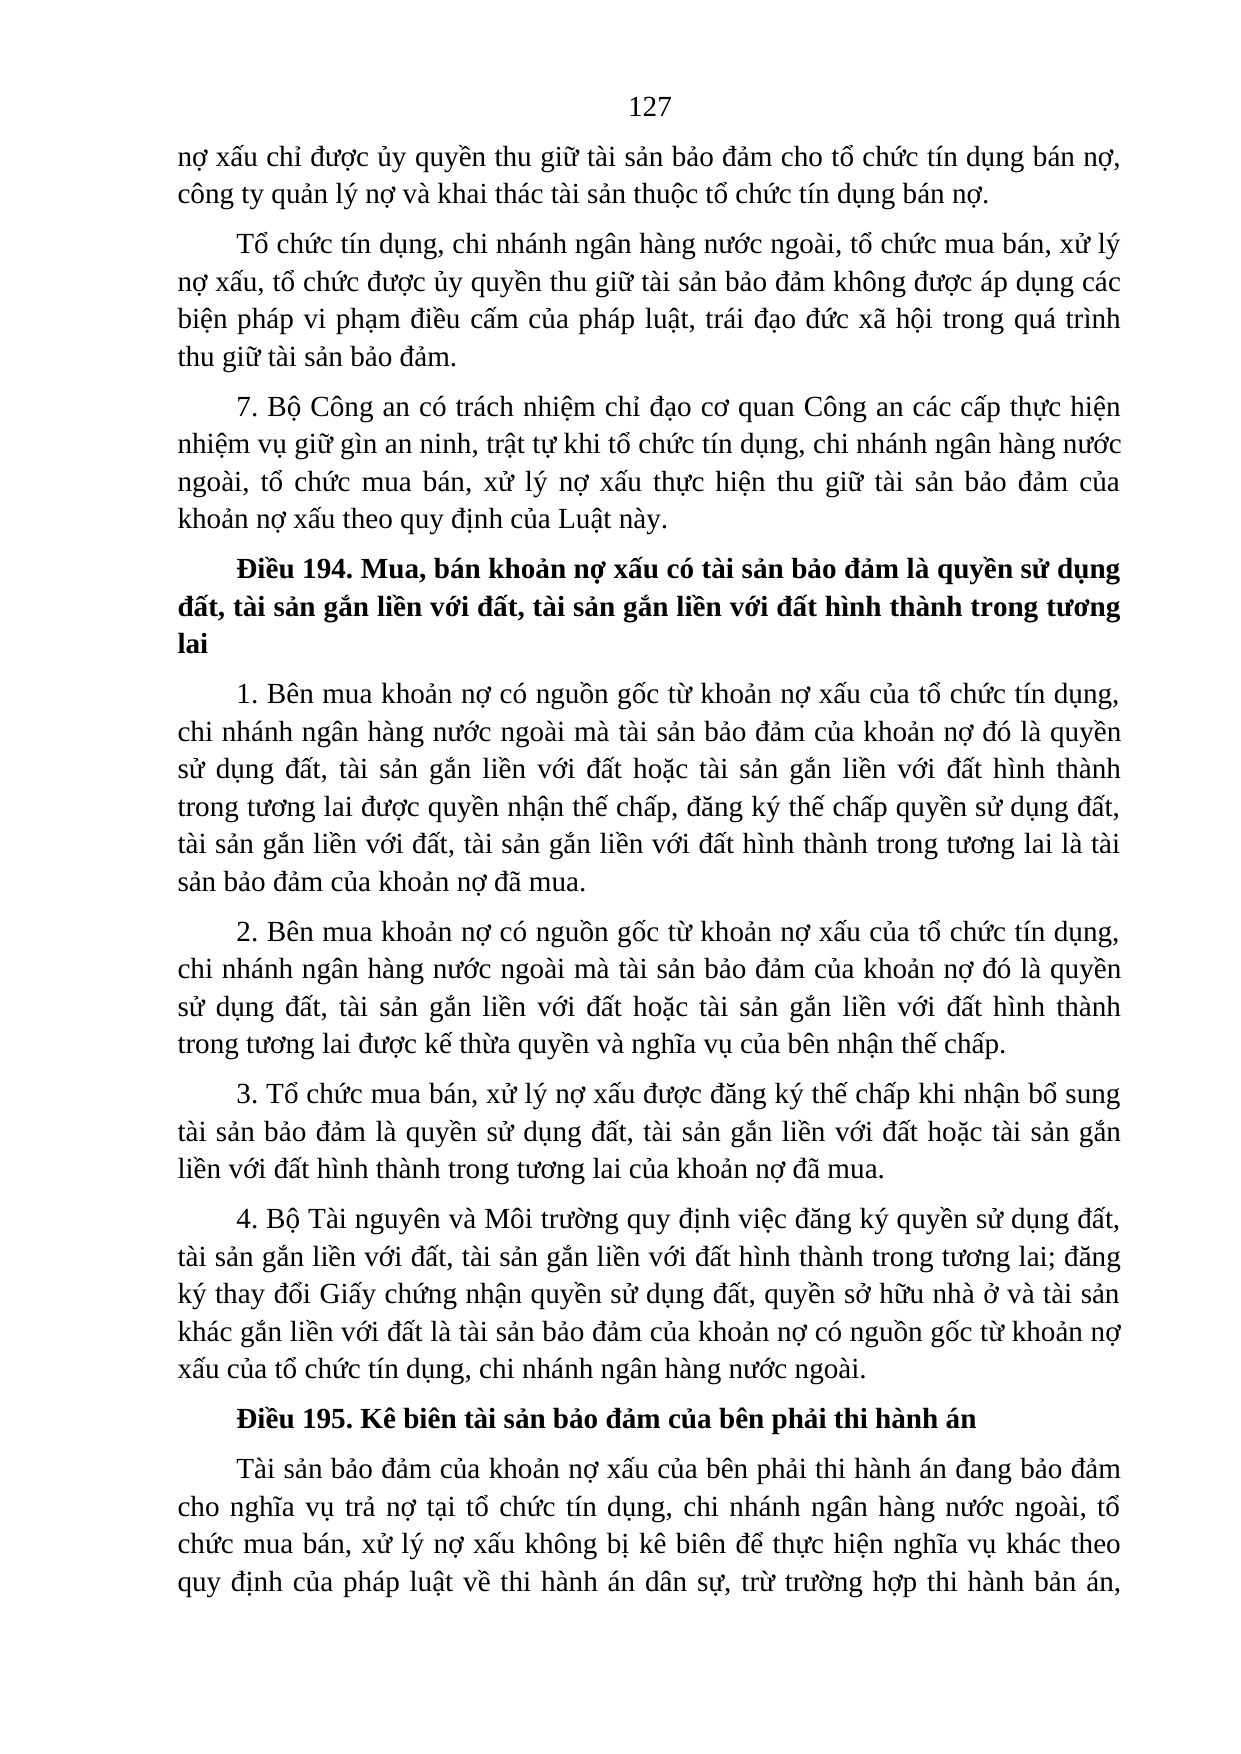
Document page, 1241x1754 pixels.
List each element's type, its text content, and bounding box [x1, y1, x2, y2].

text 3. Tổ chức mua bán, xử lý nợ xấu được đăng ký thế chấp khi nhận bổ sung tài sản bảo đảm là quyền sử dụng đất, tài sản gắn liền với đất hoặc tài sản gắn liền với đất hình thành trong tương lai của khoản nợ đã mua. [177, 1074, 1122, 1186]
text 1. Bên mua khoản nợ có nguồn gốc từ khoản nợ xấu của tổ chức tín dụng, chi nhánh ngân hàng nước ngoài mà tài sản bảo đảm của khoản nợ đó là quyền sử dụng đất, tài sản gắn liền với đất hoặc tài sản gắn liền với đất hình thành trong tương lai được quyền nhận thế chấp, đăng ký thế chấp quyền sử dụng đất, tài sản gắn liền với đất, tài sản gắn liền với đất hình thành trong tương lai là tài sản bảo đảm của khoản nợ đã mua. [177, 674, 1122, 899]
text 4. Bộ Tài nguyên và Môi trường quy định việc đăng ký quyền sử dụng đất, tài sản gắn liền với đất, tài sản gắn liền với đất hình thành trong tương lai; đăng ký thay đổi Giấy chứng nhận quyền sử dụng đất, quyền sở hữu nhà ở và tài sản khác gắn liền với đất là tài sản bảo đảm của khoản nợ có nguồn gốc từ khoản nợ xấu của tổ chức tín dụng, chi nhánh ngân hàng nước ngoài. [177, 1199, 1122, 1386]
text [177, 1449, 1122, 1599]
text 7. Bộ Công an có trách nhiệm chỉ đạo cơ quan Công an các cấp thực hiện nhiệm vụ giữ gìn an ninh, trật tự khi tổ chức tín dụng, chi nhánh ngân hàng nước ngoài, tổ chức mua bán, xử lý nợ xấu thực hiện thu giữ tài sản bảo đảm của khoản nợ xấu theo quy định của Luật này. [177, 386, 1122, 536]
text Điều 194. Mua, bán khoản nợ xấu có tài sản bảo đảm là quyền sử dụng đất, tài sản gắn liền với đất, tài sản gắn liền với đất hình thành trong tương lai [177, 549, 1122, 661]
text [177, 136, 1122, 211]
text Tổ chức tín dụng, chi nhánh ngân hàng nước ngoài, tổ chức mua bán, xử lý nợ xấu, tổ chức được ủy quyền thu giữ tài sản bảo đảm không được áp dụng các biện pháp vi phạm điều cấm của pháp luật, trái đạo đức xã hội trong quá trình thu giữ tài sản bảo đảm. [177, 224, 1122, 374]
text Điều 195. Kê biên tài sản bảo đảm của bên phải thi hành án [177, 1399, 1122, 1436]
text 2. Bên mua khoản nợ có nguồn gốc từ khoản nợ xấu của tổ chức tín dụng, chi nhánh ngân hàng nước ngoài mà tài sản bảo đảm của khoản nợ đó là quyền sử dụng đất, tài sản gắn liền với đất hoặc tài sản gắn liền với đất hình thành trong tương lai được kế thừa quyền và nghĩa vụ của bên nhận thế chấp. [177, 911, 1122, 1061]
